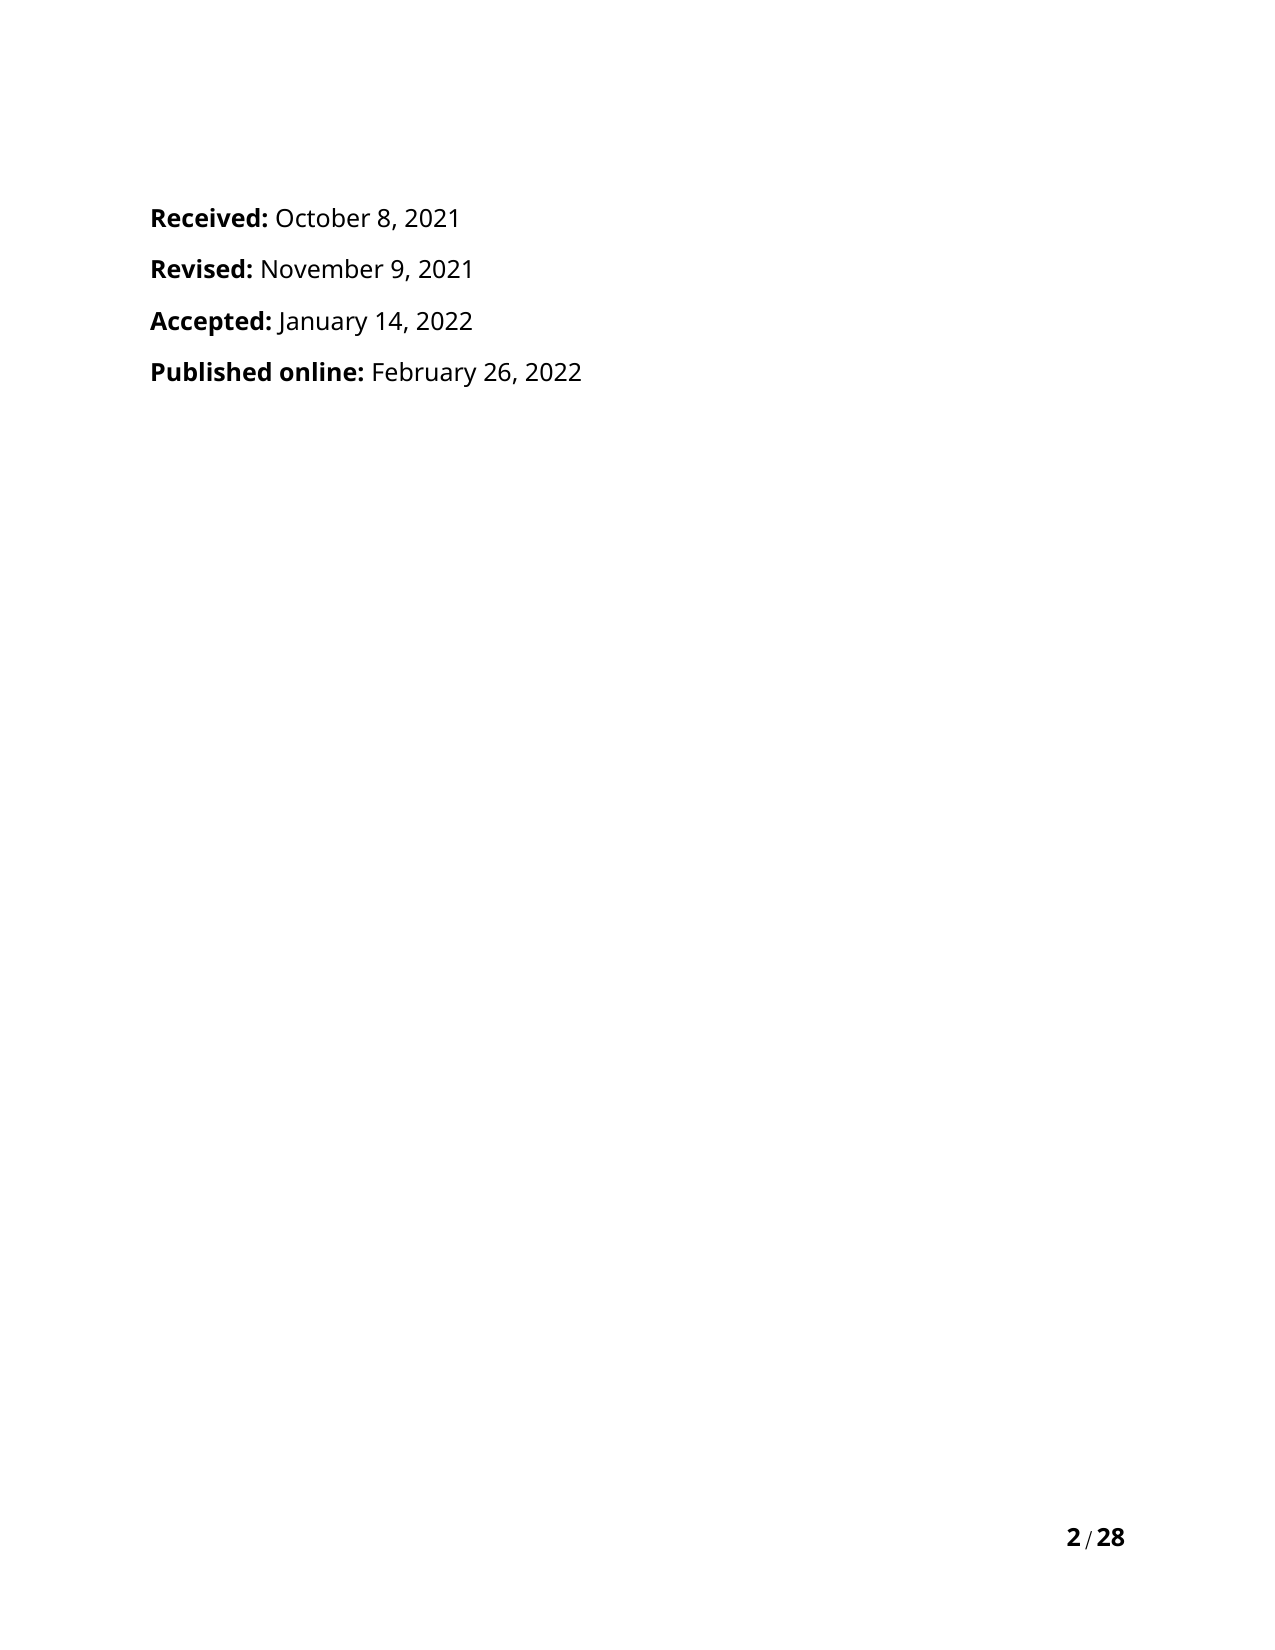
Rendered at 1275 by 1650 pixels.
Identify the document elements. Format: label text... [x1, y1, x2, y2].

text Accepted: January 14, 2022 [150, 303, 1125, 337]
text Revised: November 9, 2021 [150, 252, 1125, 286]
text Published online: February 26, 2022 [150, 354, 1125, 388]
text Received: October 8, 2021 [150, 201, 1125, 235]
